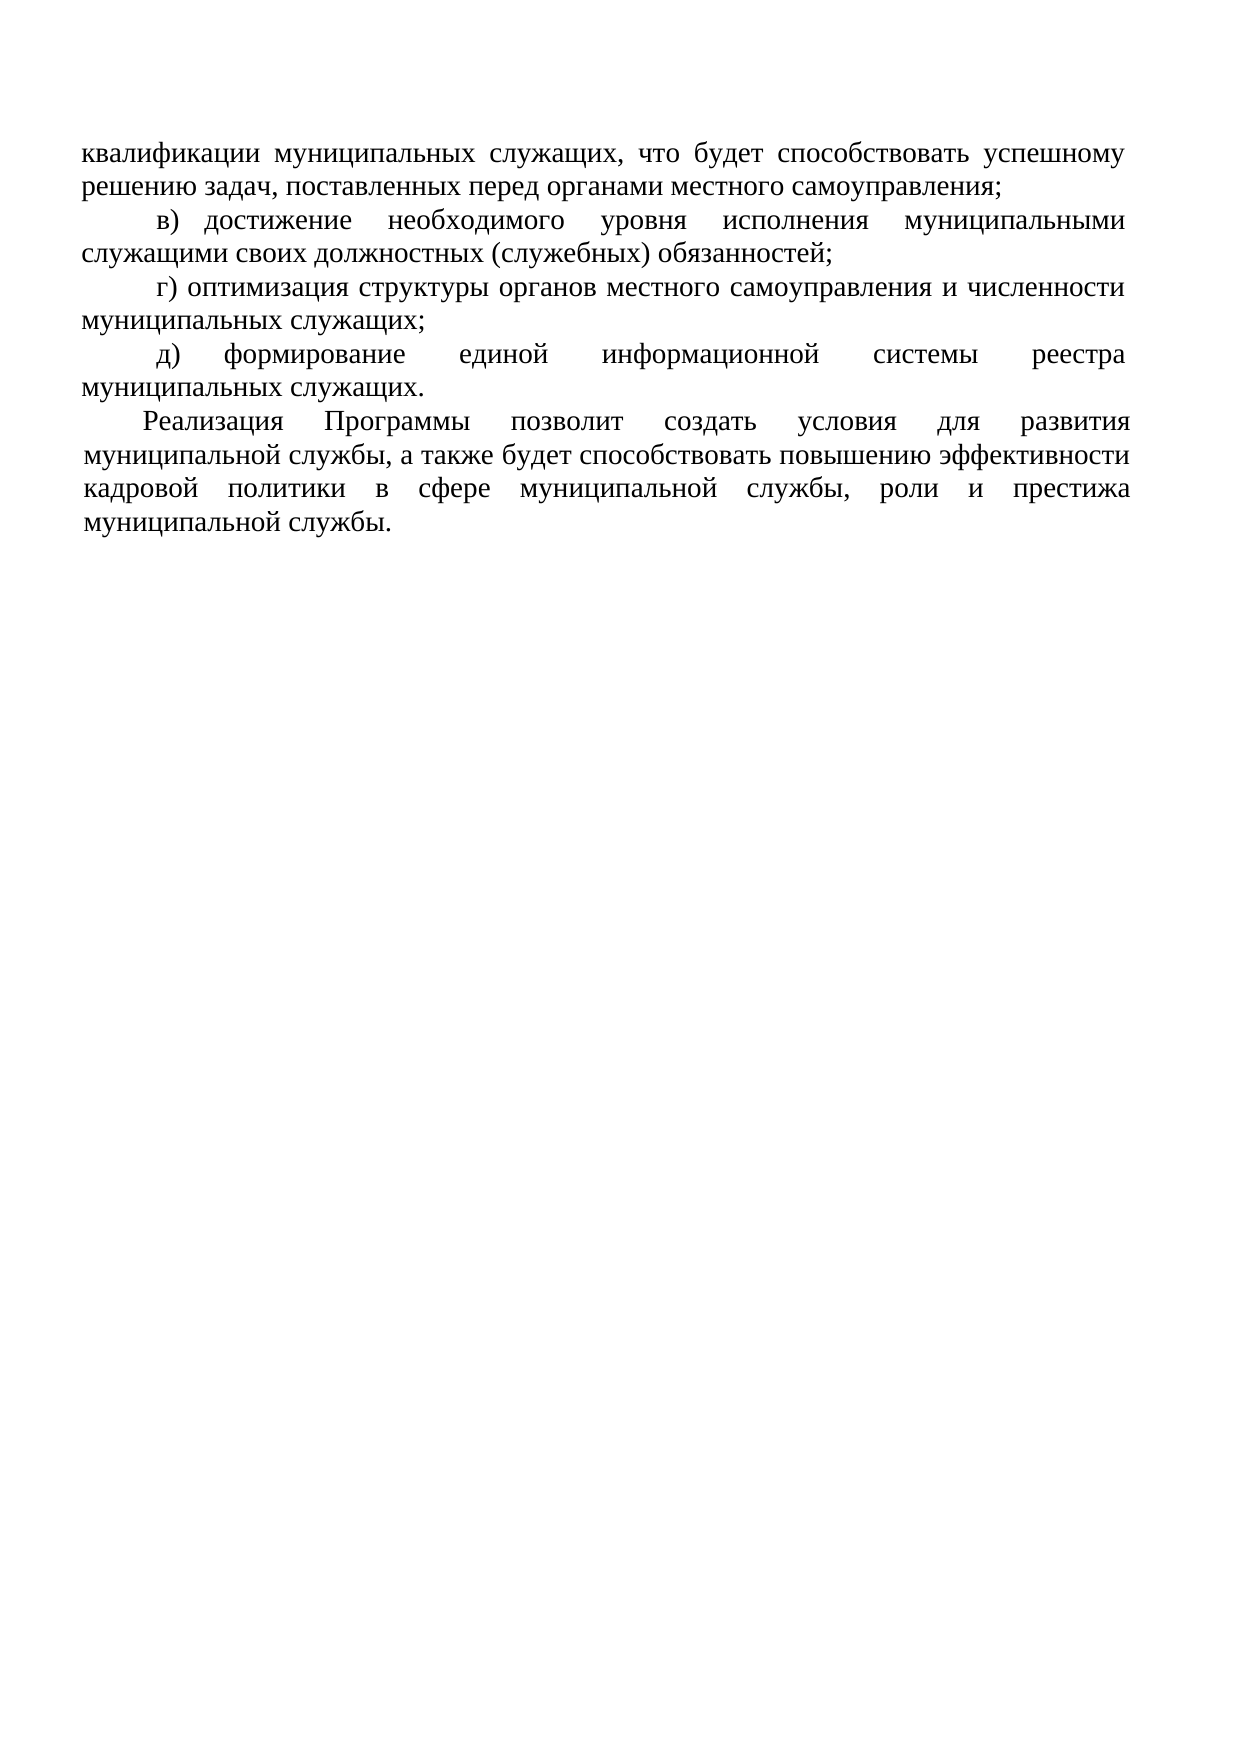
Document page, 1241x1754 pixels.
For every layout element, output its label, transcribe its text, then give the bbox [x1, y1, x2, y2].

text Реализация Программы позволит создать условия для развития муниципальной службы, а также будет способствовать повышению эффективности кадровой политики в сфере муниципальной службы, роли и престижа муниципальной службы. [83, 403, 1131, 538]
text в) достижение необходимого уровня исполнения муниципальными служащими своих должностных (служебных) обязанностей; [81, 202, 1126, 269]
text д) формирование единой информационной системы реестра муниципальных служащих. [81, 336, 1126, 403]
text г) оптимизация структуры органов местного самоуправления и численности муниципальных служащих; [81, 269, 1126, 336]
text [81, 135, 1126, 202]
